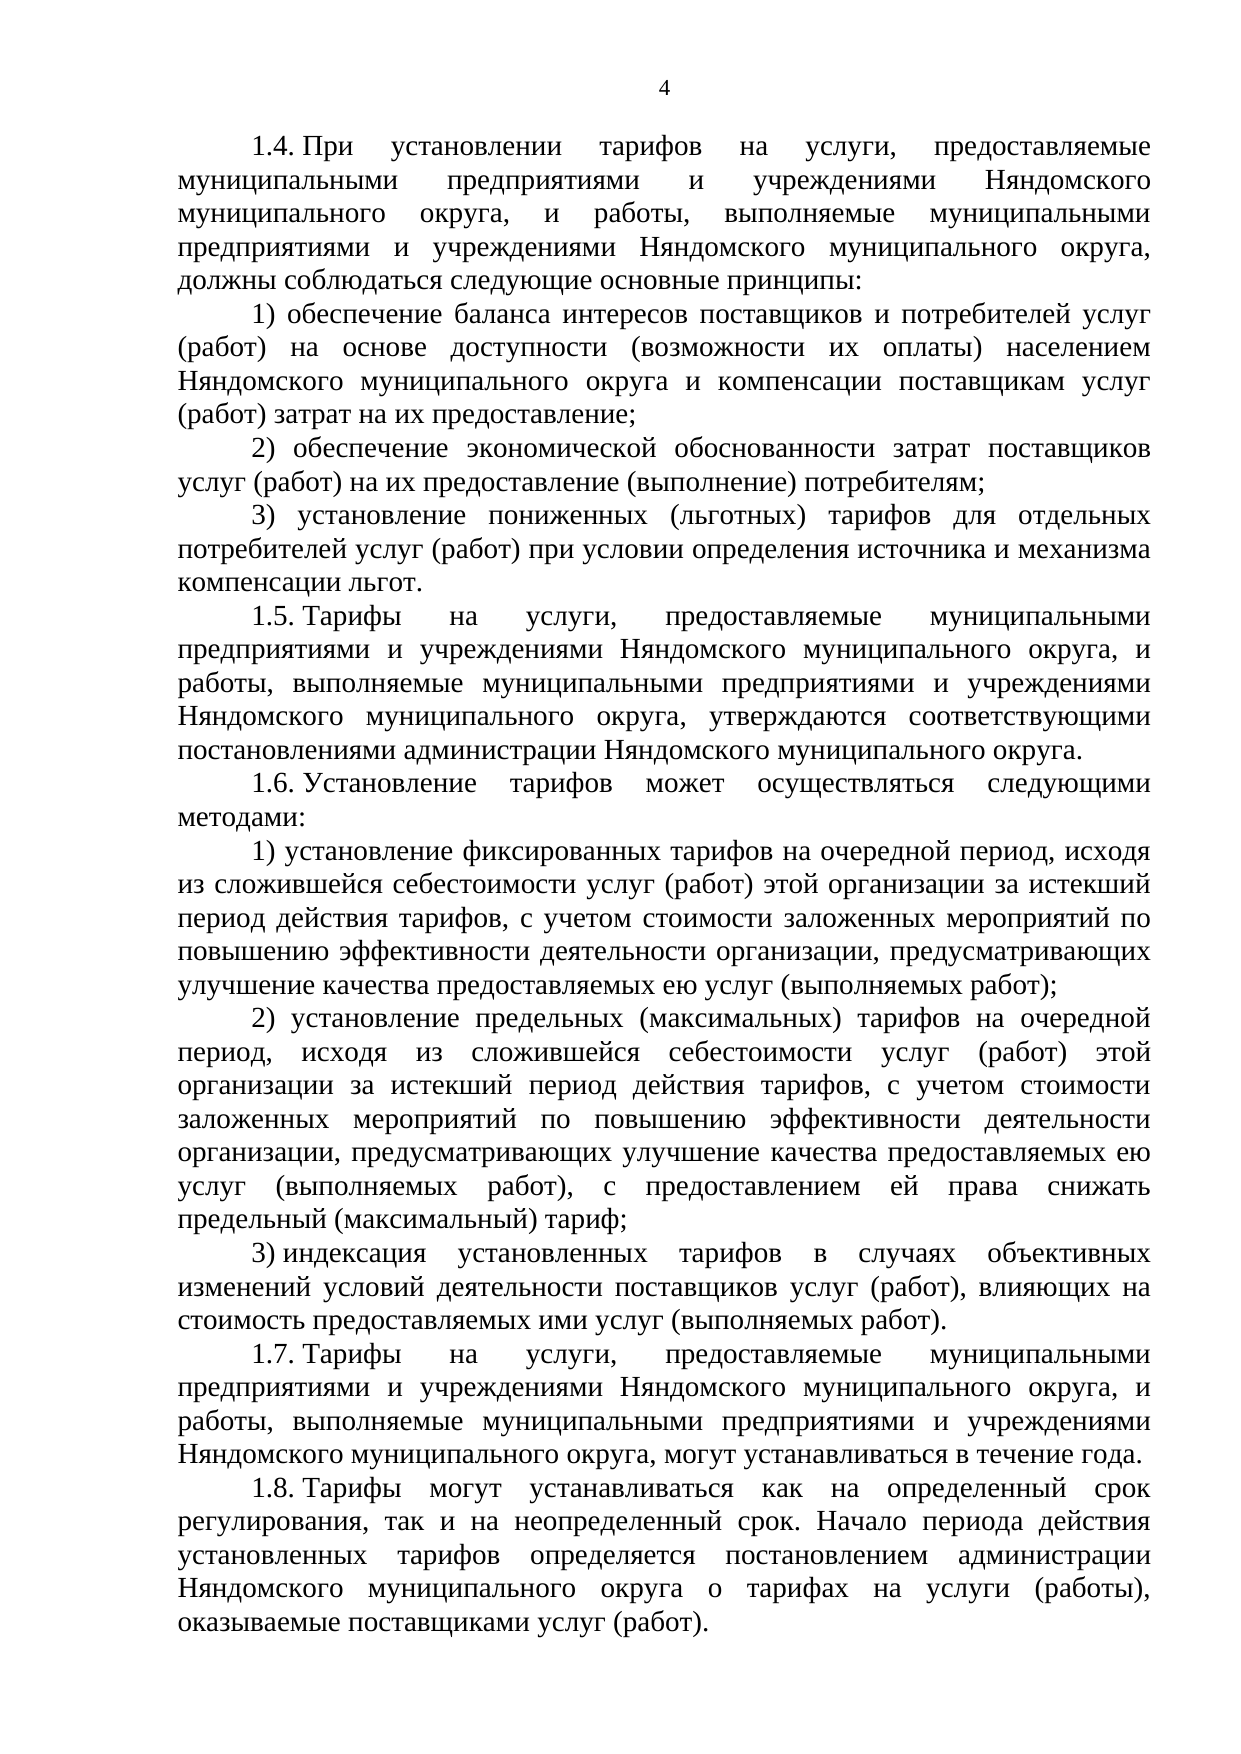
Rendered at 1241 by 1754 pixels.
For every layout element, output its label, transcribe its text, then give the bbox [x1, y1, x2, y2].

text 2) обеспечение экономической обоснованности затрат поставщиков услуг (работ) на их предоставление (выполнение) потребителям; [177, 430, 1152, 497]
text 3) индексация установленных тарифов в случаях объективных изменений условий деятельности поставщиков услуг (работ), влияющих на стоимость предоставляемых ими услуг (выполняемых работ). [177, 1235, 1152, 1336]
text 1.5. Тарифы на услуги, предоставляемые муниципальными предприятиями и учреждениями Няндомского муниципального округа, и работы, выполняемые муниципальными предприятиями и учреждениями Няндомского муниципального округа, утверждаются соответствующими постановлениями администрации Няндомского муниципального округа. [177, 598, 1152, 766]
text 1.4. При установлении тарифов на услуги, предоставляемые муниципальными предприятиями и учреждениями Няндомского муниципального округа, и работы, выполняемые муниципальными предприятиями и учреждениями Няндомского муниципального округа, должны соблюдаться следующие основные принципы: [177, 128, 1152, 296]
text 2) установление предельных (максимальных) тарифов на очередной период, исходя из сложившейся себестоимости услуг (работ) этой организации за истекший период действия тарифов, с учетом стоимости заложенных мероприятий по повышению эффективности деятельности организации, предусматривающих улучшение качества предоставляемых ею услуг (выполняемых работ), с предоставлением ей права снижать предельный (максимальный) тариф; [177, 1000, 1152, 1235]
text 3) установление пониженных (льготных) тарифов для отдельных потребителей услуг (работ) при условии определения источника и механизма компенсации льгот. [177, 497, 1152, 598]
text 1.6. Установление тарифов может осуществляться следующими методами: [177, 766, 1152, 833]
text 1.8. Тарифы могут устанавливаться как на определенный срок регулирования, так и на неопределенный срок. Начало периода действия установленных тарифов определяется постановлением администрации Няндомского муниципального округа о тарифах на услуги (работы), оказываемые поставщиками услуг (работ). [177, 1470, 1152, 1638]
text 1) установление фиксированных тарифов на очередной период, исходя из сложившейся себестоимости услуг (работ) этой организации за истекший период действия тарифов, с учетом стоимости заложенных мероприятий по повышению эффективности деятельности организации, предусматривающих улучшение качества предоставляемых ею услуг (выполняемых работ); [177, 833, 1152, 1000]
text 1.7. Тарифы на услуги, предоставляемые муниципальными предприятиями и учреждениями Няндомского муниципального округа, и работы, выполняемые муниципальными предприятиями и учреждениями Няндомского муниципального округа, могут устанавливаться в течение года. [177, 1336, 1152, 1470]
text 1) обеспечение баланса интересов поставщиков и потребителей услуг (работ) на основе доступности (возможности их оплаты) населением Няндомского муниципального округа и компенсации поставщикам услуг (работ) затрат на их предоставление; [177, 296, 1152, 430]
